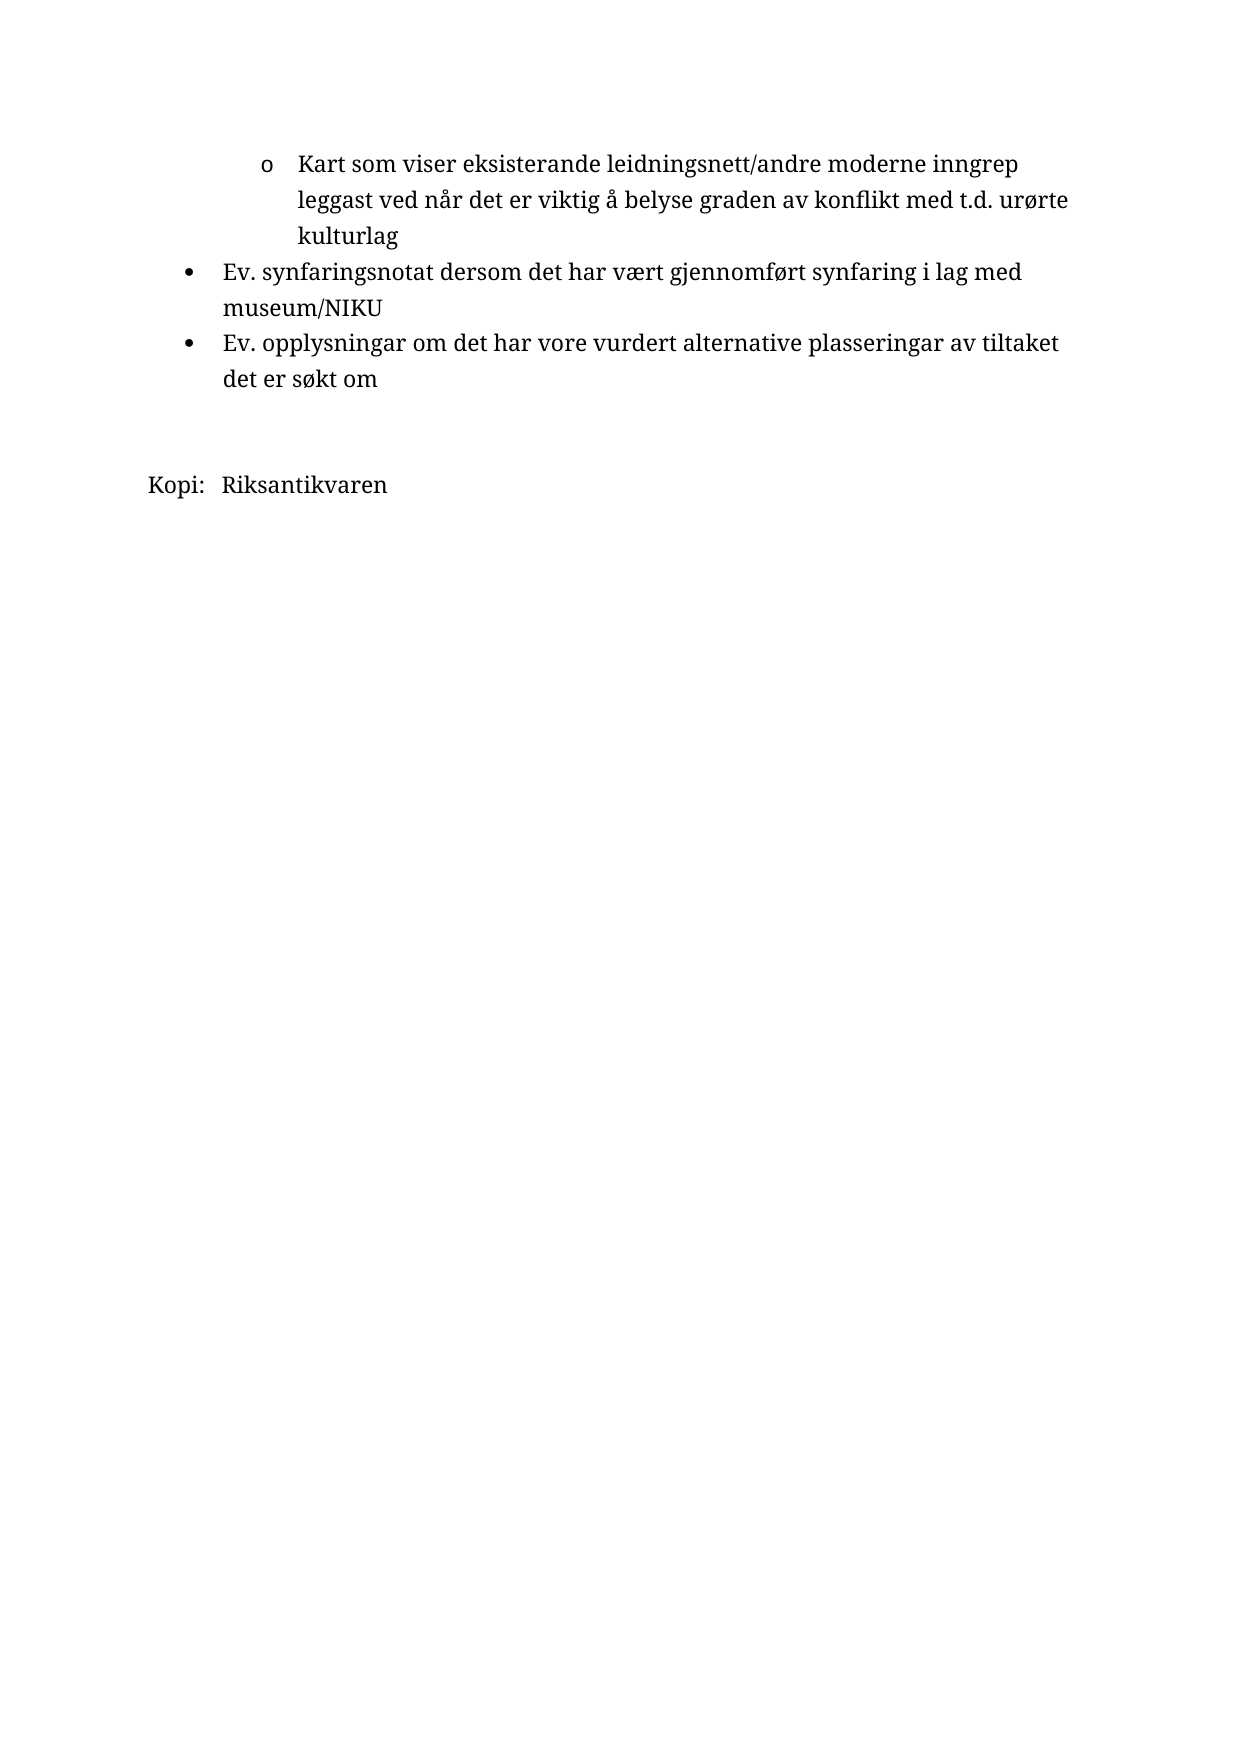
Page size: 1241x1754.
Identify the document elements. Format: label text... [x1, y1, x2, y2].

text Kopi: Riksantikvaren [148, 468, 1093, 500]
list Ev. synfaringsnotat dersom det har vært gjennomført synfaring i lag med museum/NIKU [185, 256, 1093, 323]
list Ev. opplysningar om det har vore vurdert alternative plasseringar av tiltaket det er søkt om [185, 327, 1093, 394]
list Kart som viser eksisterande leidningsnett/andre moderne inngrep leggast ved når det er viktig å belyse graden av konflikt med t.d. urørte kulturlag [260, 148, 1093, 251]
